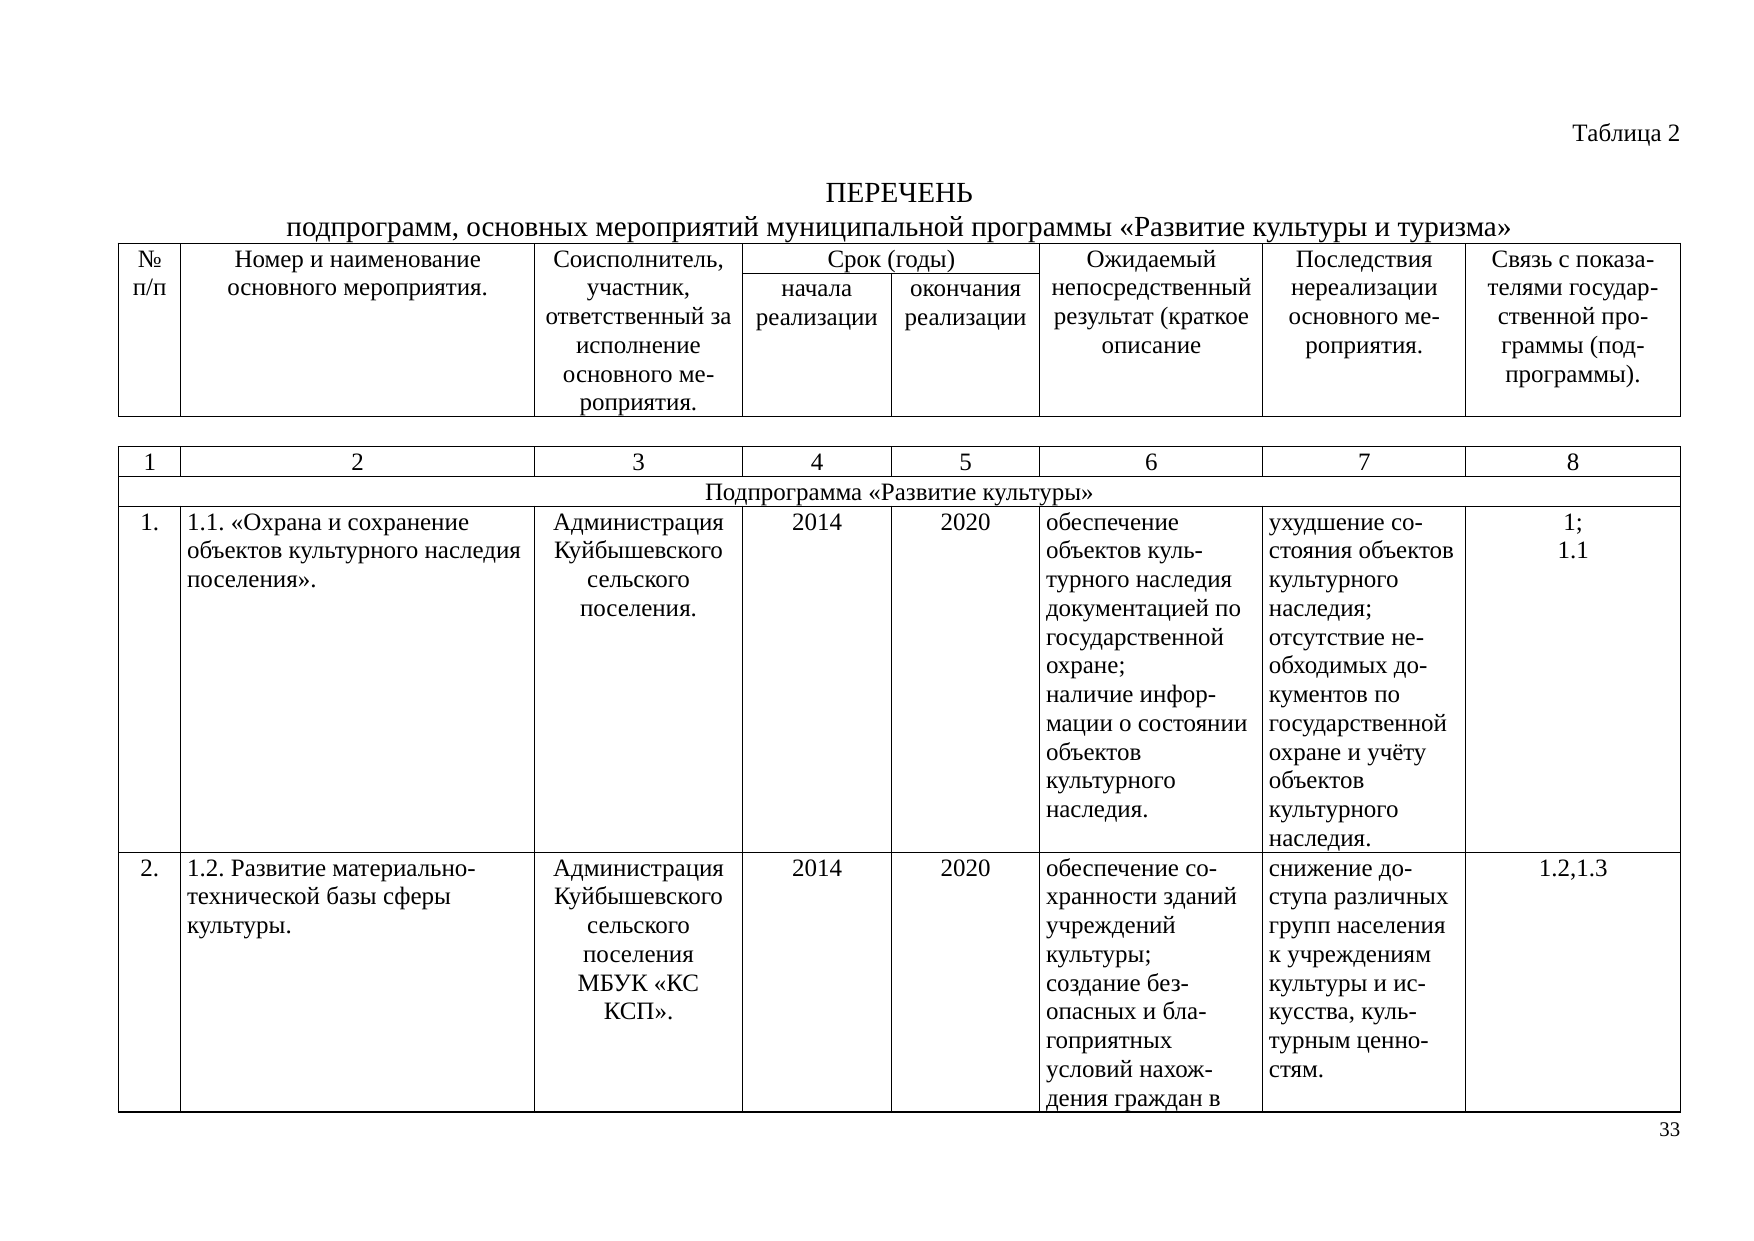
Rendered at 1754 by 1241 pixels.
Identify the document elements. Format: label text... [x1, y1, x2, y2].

table_header 4 [743, 447, 891, 476]
table_header Последствия нереализации основного мероприятия. [1263, 244, 1465, 416]
table_cell 2020 [892, 853, 1039, 1111]
table_cell обеспечение объектов культурного наследия документацией по государственной охране; наличие информации о состоянии объектов культурного наследия. [1040, 507, 1262, 852]
table_header 6 [1040, 447, 1262, 476]
table_header 7 [1263, 447, 1465, 476]
table_cell окончания реализации [892, 274, 1039, 416]
table_header 2 [181, 447, 534, 476]
table_cell 1; 1.1 [1466, 507, 1680, 852]
table_header 5 [892, 447, 1039, 476]
table_header 1 [119, 447, 180, 476]
table_cell Подпрограмма «Развитие культуры» [119, 477, 1680, 506]
table_cell Администрация Куйбышевского сельского поселения. [535, 507, 742, 852]
table_header 8 [1466, 447, 1680, 476]
text ПЕРЕЧЕНЬ [118, 176, 1680, 209]
table_header 3 [535, 447, 742, 476]
table_cell 2. [119, 853, 180, 1111]
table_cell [181, 853, 534, 1111]
table_header Соисполнитель, участник, ответственный за исполнение основного мероприятия. [535, 244, 742, 416]
table_header Связь с показателями государственной программы (подпрограммы). [1466, 244, 1680, 416]
text Таблица 2 [118, 118, 1680, 147]
table_cell 2014 [743, 507, 891, 852]
table_header № п/п [119, 244, 180, 416]
table_cell 1.2,1.3 [1466, 853, 1680, 1111]
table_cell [1040, 853, 1262, 1111]
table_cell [535, 853, 742, 1111]
text подпрограмм, основных мероприятий муниципальной программы «Развитие культуры и туризма» [118, 209, 1680, 243]
table_header Ожидаемый непосредственный результат (краткое описание [1040, 244, 1262, 416]
table_cell 1. [119, 507, 180, 852]
table_cell ухудшение состояния объектов культурного наследия; отсутствие необходимых документов по государственной охране и учёту объектов культурного наследия. [1263, 507, 1465, 852]
table_cell 2020 [892, 507, 1039, 852]
table_header Срок (годы) [743, 244, 1039, 272]
table_cell 2014 [743, 853, 891, 1111]
table_cell начала реализации [743, 274, 891, 416]
table_header Номер и наименование основного мероприятия. [181, 244, 534, 416]
table_cell 1.1. «Охрана и сохранение объектов культурного наследия поселения». [181, 507, 534, 852]
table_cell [1263, 853, 1465, 1111]
